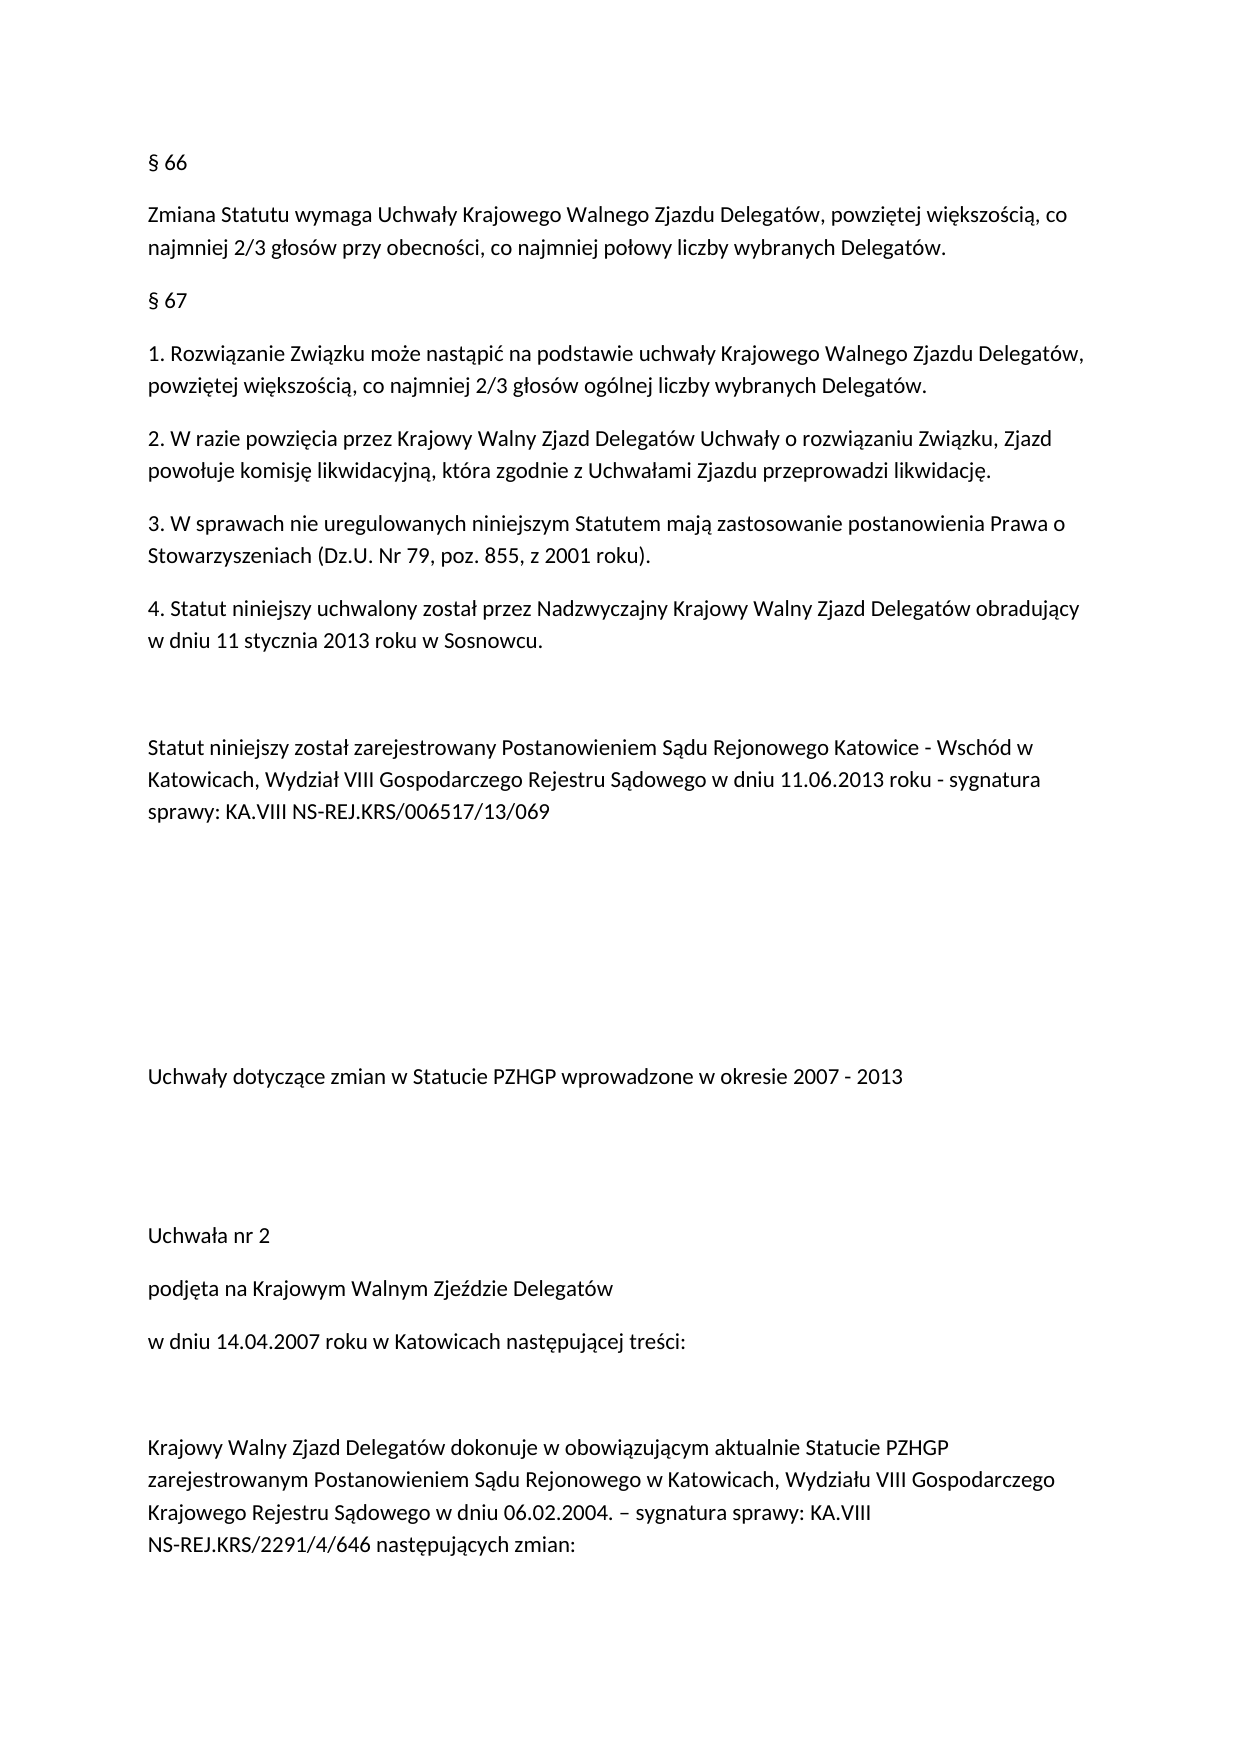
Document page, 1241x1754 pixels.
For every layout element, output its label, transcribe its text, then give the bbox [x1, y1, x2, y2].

text podjęta na Krajowym Walnym Zjeździe Delegatów [148, 1274, 1093, 1302]
text Uchwały dotyczące zmian w Statucie PZHGP wprowadzone w okresie 2007 - 2013 [148, 1062, 1093, 1090]
text Uchwała nr 2 [148, 1221, 1093, 1249]
text Statut niniejszy został zarejestrowany Postanowieniem Sądu Rejonowego Katowice - Wschód w Katowicach, Wydział VIII Gospodarczego Rejestru Sądowego w dniu 11.06.2013 roku - sygnatura sprawy: KA.VIII NS-REJ.KRS/006517/13/069 [148, 733, 1093, 825]
text Krajowy Walny Zjazd Delegatów dokonuje w obowiązującym aktualnie Statucie PZHGP zarejestrowanym Postanowieniem Sądu Rejonowego w Katowicach, Wydziału VIII Gospodarczego Krajowego Rejestru Sądowego w dniu 06.02.2004. – sygnatura sprawy: KA.VIII NS-REJ.KRS/2291/4/646 następujących zmian: [148, 1433, 1093, 1558]
text w dniu 14.04.2007 roku w Katowicach następującej treści: [148, 1327, 1093, 1355]
text Zmiana Statutu wymaga Uchwały Krajowego Walnego Zjazdu Delegatów, powziętej większością, co najmniej 2/3 głosów przy obecności, co najmniej połowy liczby wybranych Delegatów. [148, 201, 1093, 261]
text 3. W sprawach nie uregulowanych niniejszym Statutem mają zastosowanie postanowienia Prawa o Stowarzyszeniach (Dz.U. Nr 79, poz. 855, z 2001 roku). [148, 509, 1093, 569]
text § 67 [148, 286, 1093, 314]
text 4. Statut niniejszy uchwalony został przez Nadzwyczajny Krajowy Walny Zjazd Delegatów obradujący w dniu 11 stycznia 2013 roku w Sosnowcu. [148, 594, 1093, 655]
text 2. W razie powzięcia przez Krajowy Walny Zjazd Delegatów Uchwały o rozwiązaniu Związku, Zjazd powołuje komisję likwidacyjną, która zgodnie z Uchwałami Zjazdu przeprowadzi likwidację. [148, 424, 1093, 484]
text § 66 [148, 148, 1093, 176]
text 1. Rozwiązanie Związku może nastąpić na podstawie uchwały Krajowego Walnego Zjazdu Delegatów, powziętej większością, co najmniej 2/3 głosów ogólnej liczby wybranych Delegatów. [148, 339, 1093, 399]
